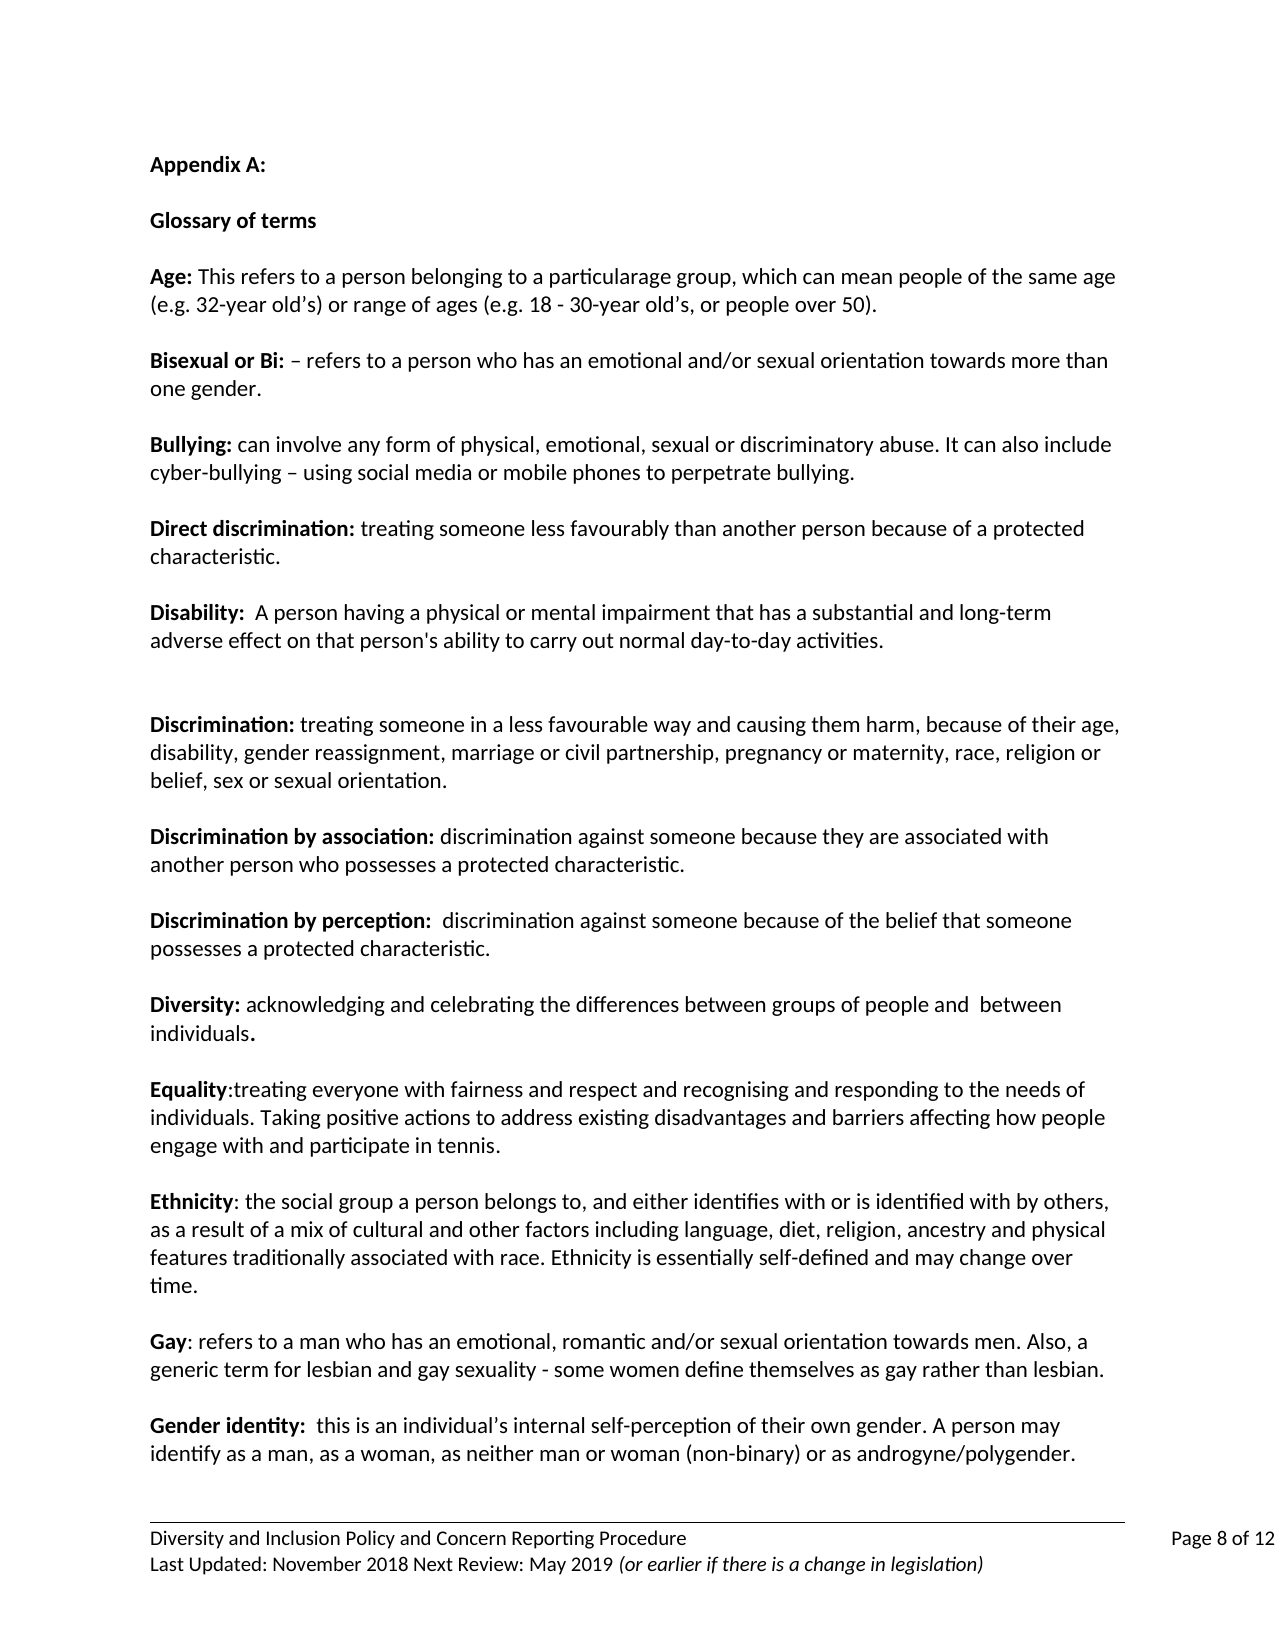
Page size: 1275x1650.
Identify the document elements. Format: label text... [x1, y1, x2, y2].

text Gay: refers to a man who has an emotional, romantic and/or sexual orientation towards men. Also, a generic term for lesbian and gay sexuality - some women define themselves as gay rather than lesbian. [150, 1327, 1125, 1383]
text Equality:treating everyone with fairness and respect and recognising and responding to the needs of individuals. Taking positive actions to address existing disadvantages and barriers affecting how people engage with and participate in tennis. Equality is about ensuring that every individual has an equal opportunity to make the most of their lives and talents, and believing that no one should have poorer life chances because of where, what or whom they were born, what they believe, or whether they have a disability. Equality recognises that historically, certain groups of people with particular characteristics e.g. race, disability, sex and sexuality, have experienced discrimination. [150, 1075, 1125, 1159]
text Discrimination by perception: discrimination against someone because of the belief that someone possesses a protected characteristic. [150, 907, 1125, 963]
text Glossary of terms [150, 206, 1125, 234]
text Gender identity: this is an individual’s internal self-perception of their own gender. A person may identify as a man, as a woman, as neither man or woman (non-binary) or as androgyne/polygender. [150, 1411, 1125, 1467]
text Bullying: can involve any form of physical, emotional, sexual or discriminatory abuse. It can also include cyber-bullying – using social media or mobile phones to perpetrate bullying. [150, 430, 1125, 486]
text Direct discrimination: treating someone less favourably than another person because of a protected characteristic. [150, 514, 1125, 570]
text Disability: A person having a physical or mental impairment that has a substantial and long-term adverse effect on that person's ability to carry out normal day-to-day activities.Disability [150, 598, 1125, 654]
text Bisexual or Bi: – refers to a person who has an emotional and/or sexual orientation towards more than one gender. [150, 346, 1125, 402]
text Ethnicity: the social group a person belongs to, and either identifies with or is identified with by others, as a result of a mix of cultural and other factors including language, diet, religion, ancestry and physical features traditionally associated with race. Ethnicity is essentially self-defined and may change over time. [150, 1187, 1125, 1299]
text Discrimination: treating someone in a less favourable way and causing them harm, because of their age, disability, gender reassignment, marriage or civil partnership, pregnancy or maternity, race, religion or belief, sex or sexual orientation. [150, 710, 1125, 794]
text Discrimination by association: discrimination against someone because they are associated with another person who possesses a protected characteristic. [150, 822, 1125, 878]
text Diversity: acknowledging and celebrating the differences between groups of people and between individuals. [150, 991, 1125, 1047]
text Age: This refers to a person belonging to a particularage group, which can mean people of the same age (e.g. 32-year old’s) or range of ages (e.g. 18 - 30-year old’s, or people over 50). [150, 262, 1125, 318]
text Appendix A: [150, 150, 1125, 178]
